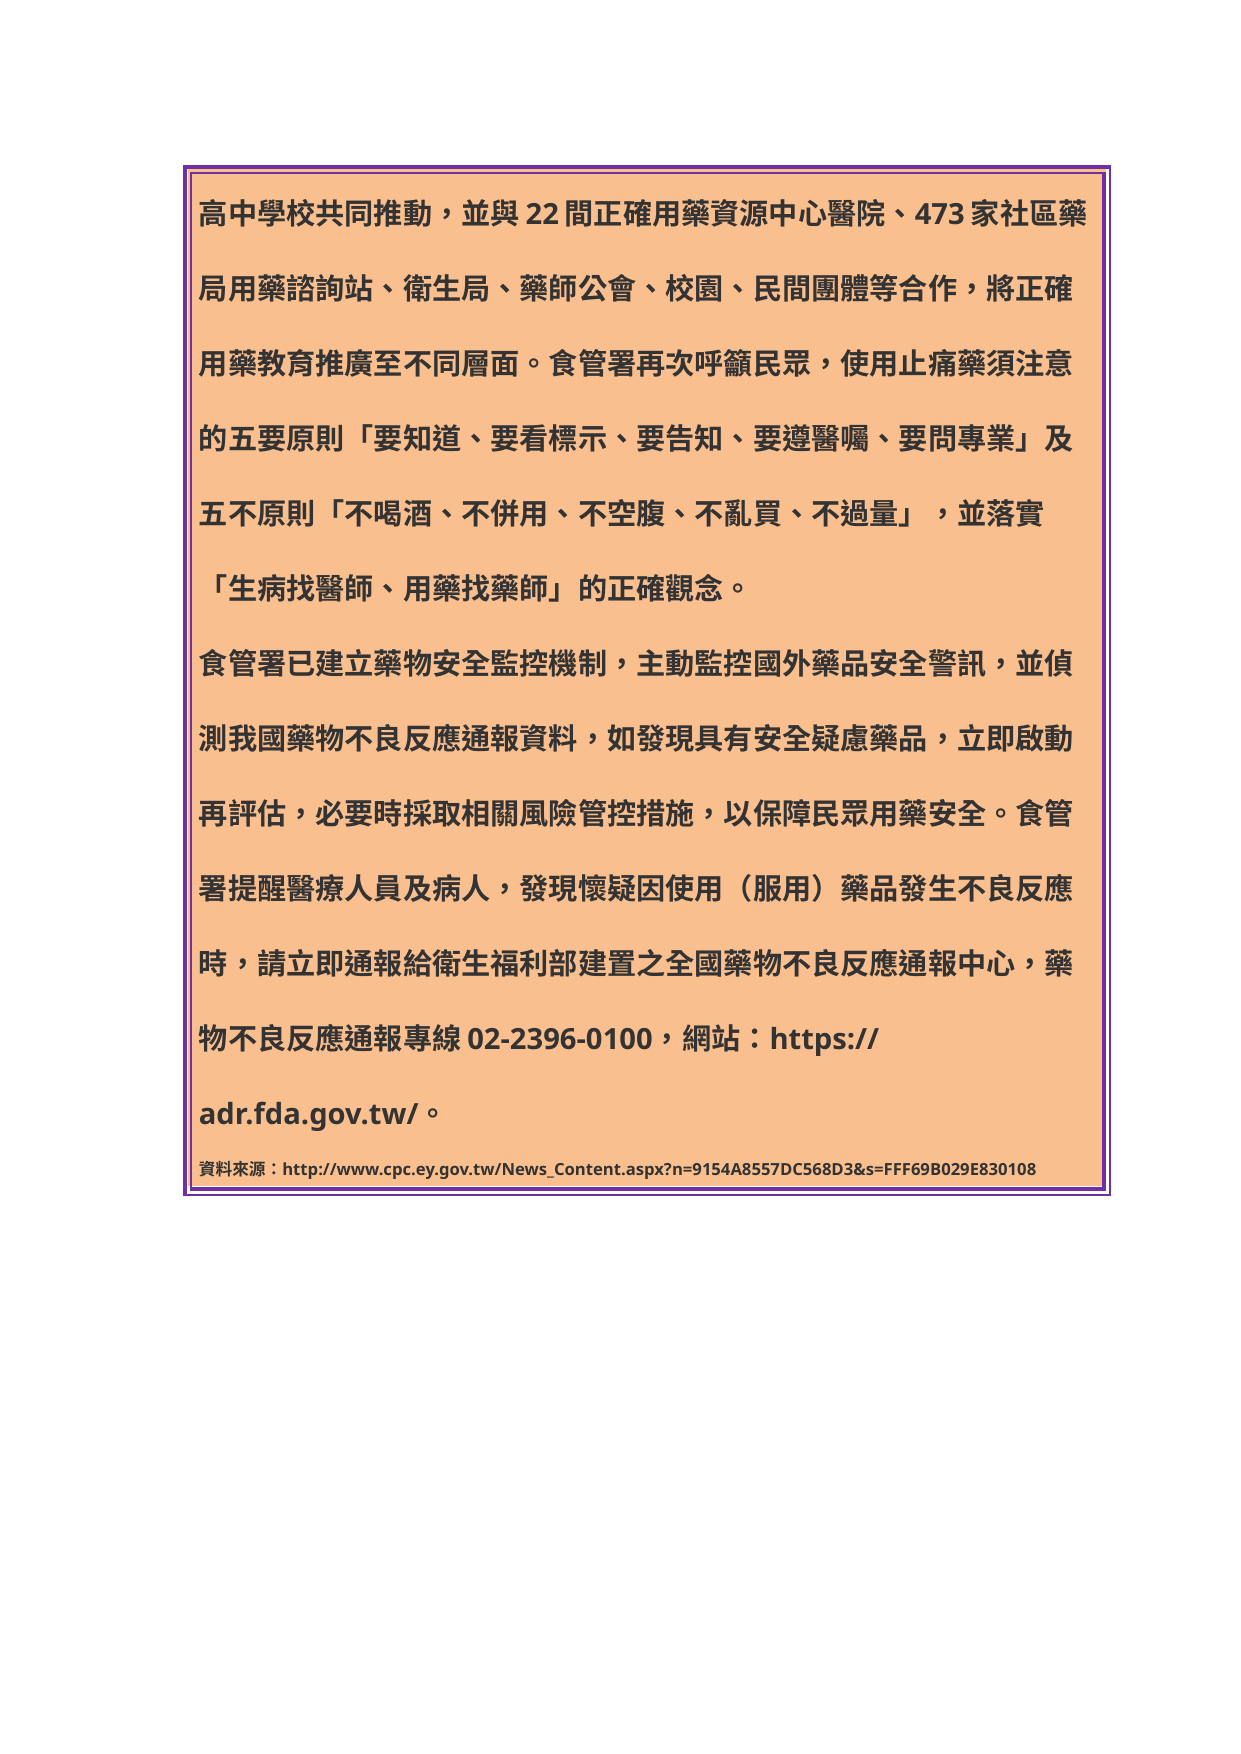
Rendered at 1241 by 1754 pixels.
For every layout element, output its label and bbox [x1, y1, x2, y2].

table_header [188, 169, 1106, 1186]
